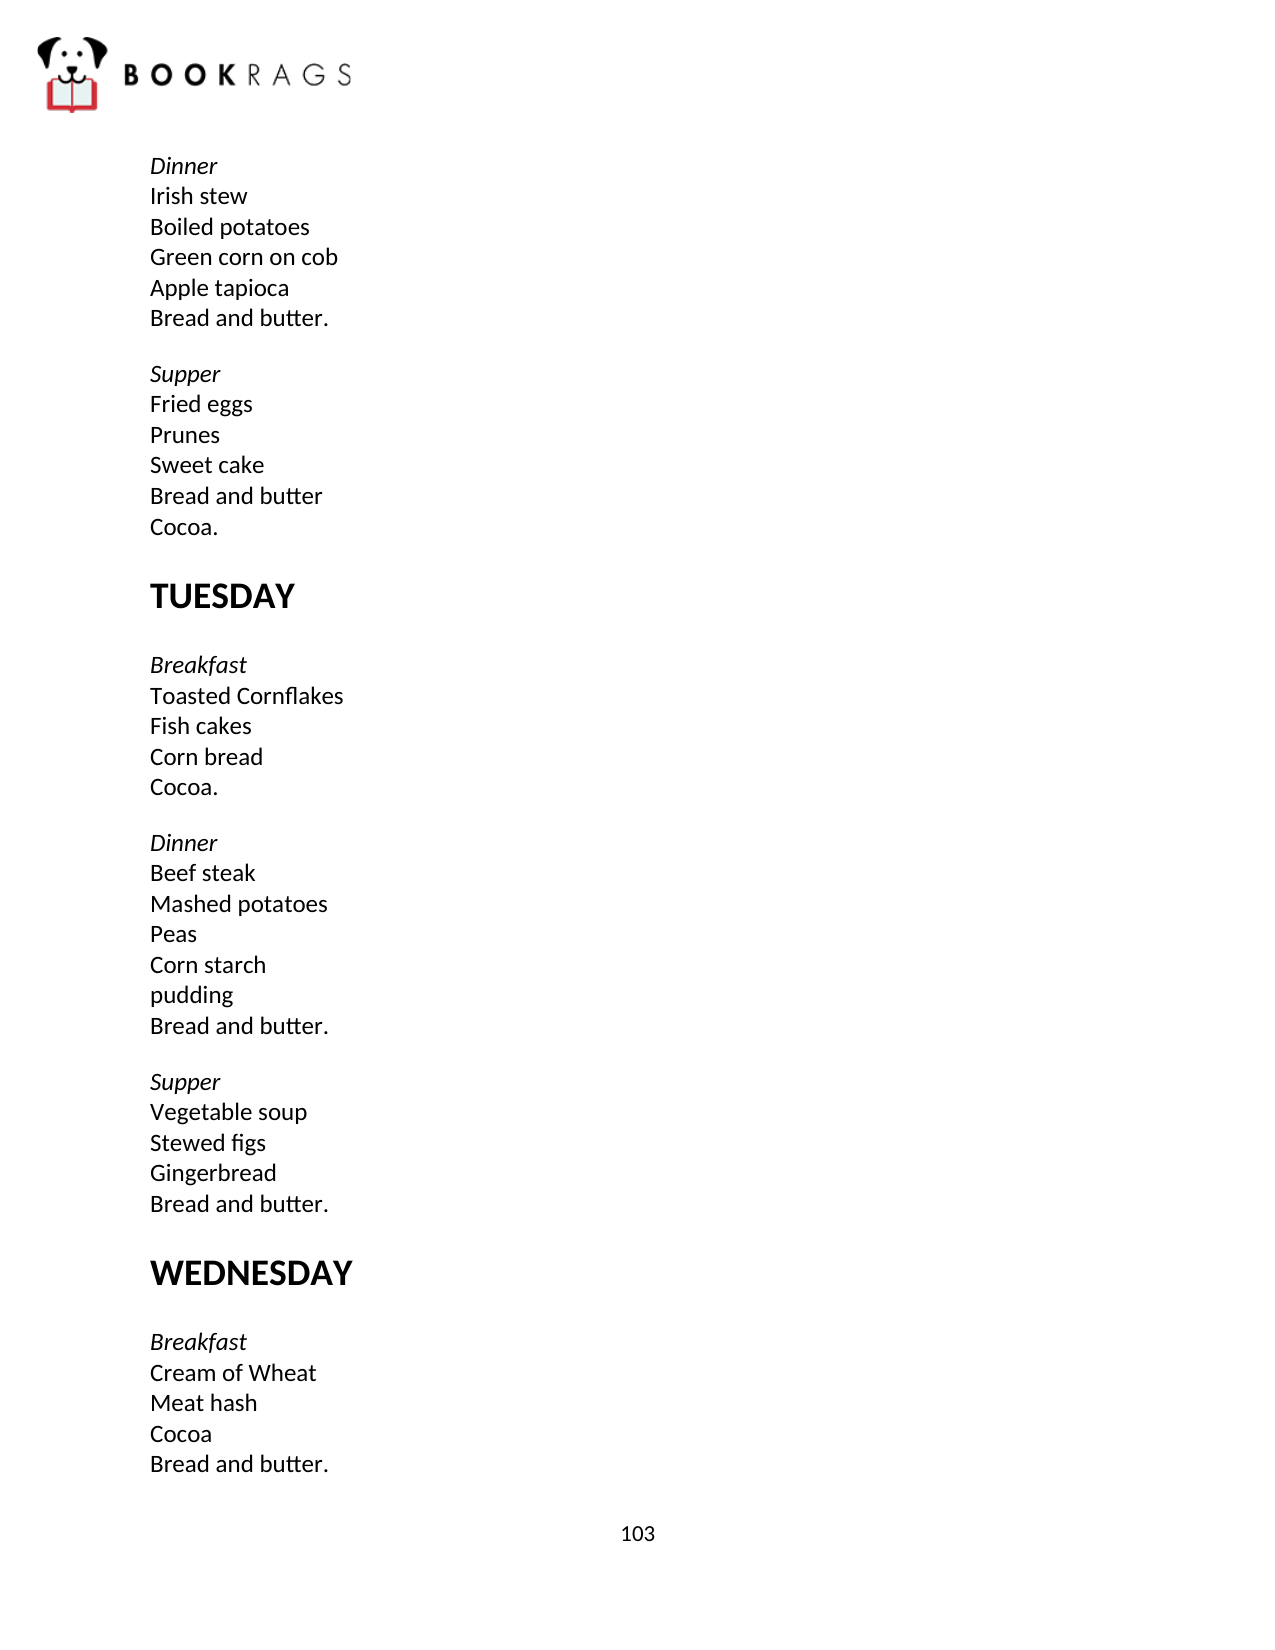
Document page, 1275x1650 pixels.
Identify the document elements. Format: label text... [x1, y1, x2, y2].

text Dinner Beef steak Mashed potatoes Peas Corn starch pudding Bread and butter. [150, 827, 1125, 1041]
text Dinner Irish stew Boiled potatoes Green corn on cob Apple tapioca Bread and butter. [150, 150, 1125, 333]
text WEDNESDAY [150, 1249, 1125, 1295]
text TUESDAY [150, 572, 1125, 618]
picture [37, 37, 351, 113]
text Supper Fried eggs Prunes Sweet cake Bread and butter Cocoa. [150, 358, 1125, 541]
text Breakfast Cream of Wheat Meat hash Cocoa Bread and butter. [150, 1326, 1125, 1479]
text Supper Vegetable soup Stewed figs Gingerbread Bread and butter. [150, 1066, 1125, 1218]
text Breakfast Toasted Cornflakes Fish cakes Corn bread Cocoa. [150, 649, 1125, 802]
